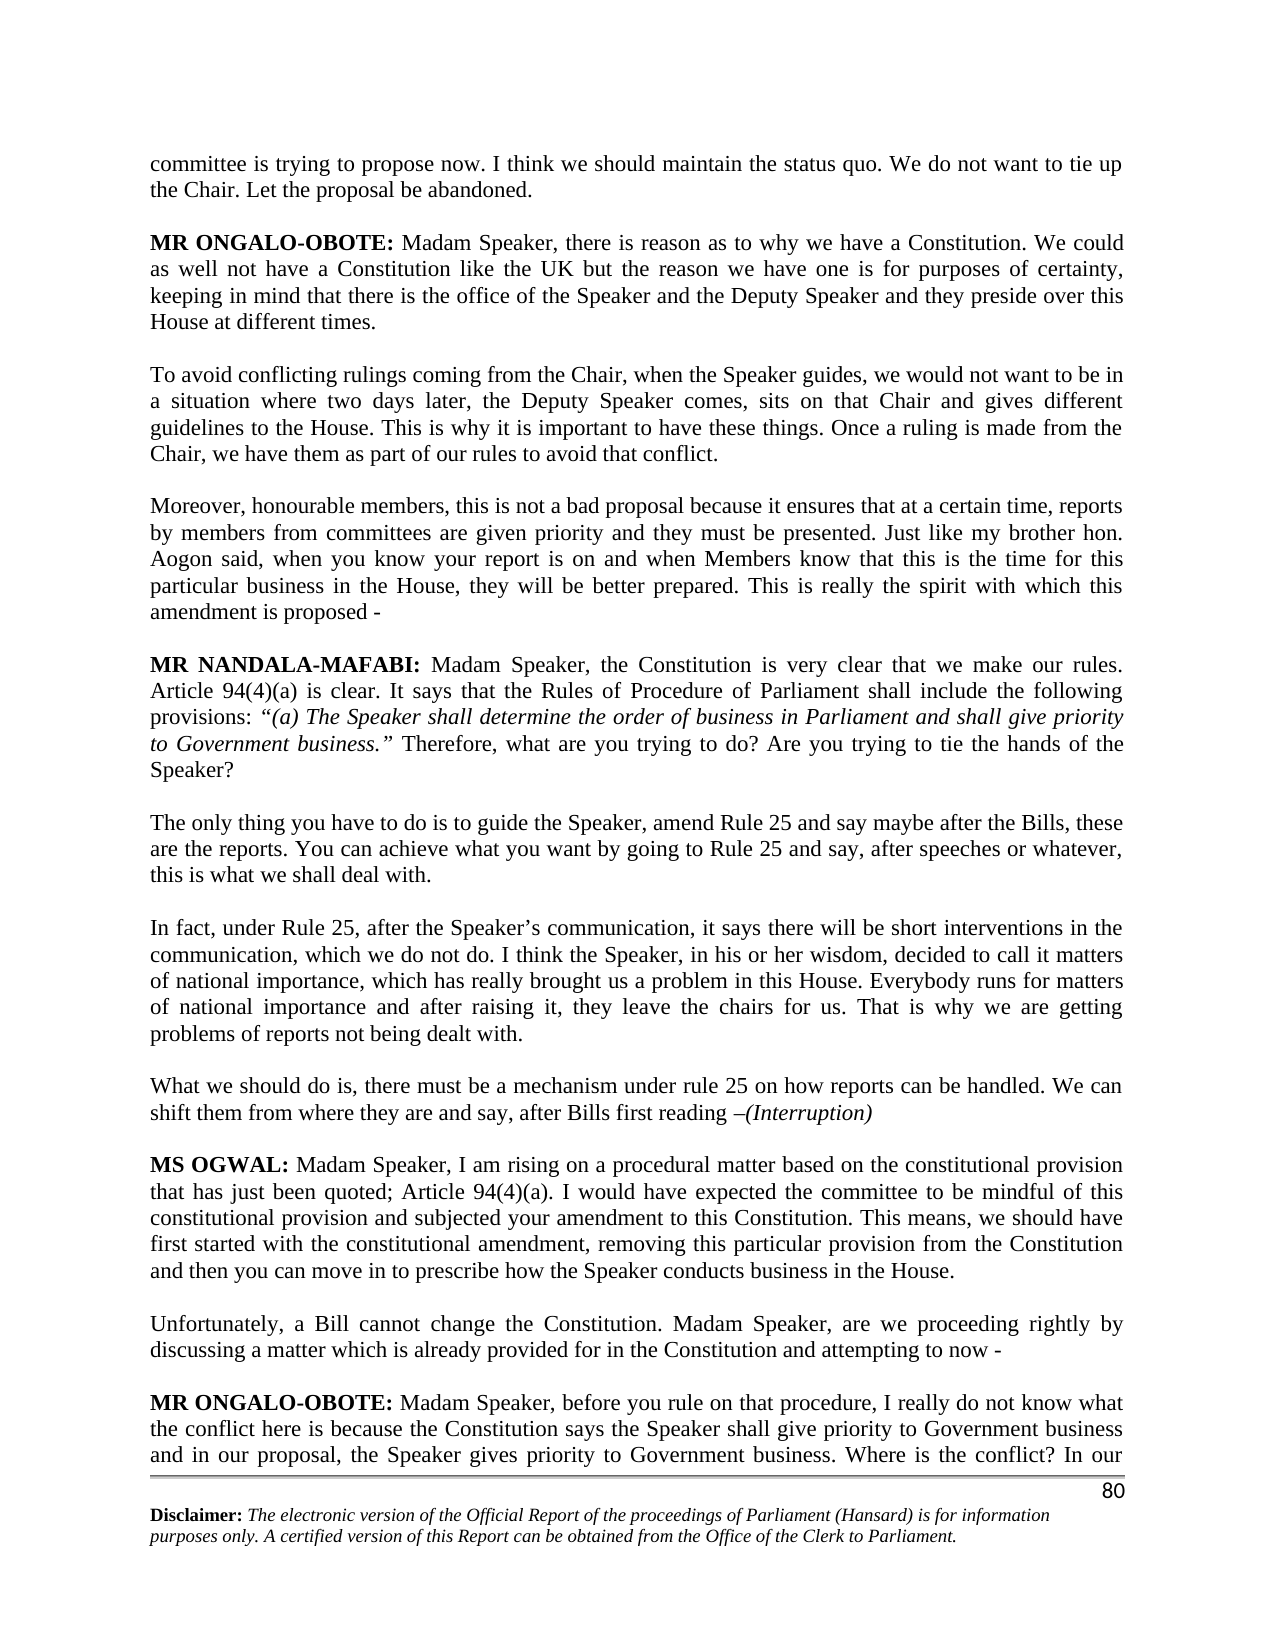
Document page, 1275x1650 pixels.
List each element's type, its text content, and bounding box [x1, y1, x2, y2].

text Moreover, honourable members, this is not a bad proposal because it ensures that at a certain time, reports by members from committees are given priority and they must be presented. Just like my brother hon. Aogon said, when you know your report is on and when Members know that this is the time for this particular business in the House, they will be better prepared. This is really the spirit with which this amendment is proposed - [150, 493, 1125, 624]
picture [150, 1475, 1125, 1479]
text What we should do is, there must be a mechanism under rule 25 on how reports can be handled. We can shift them from where they are and say, after Bills first reading –(Interruption) [150, 1072, 1125, 1125]
text The only thing you have to do is to guide the Speaker, amend Rule 25 and say maybe after the Bills, these are the reports. You can achieve what you want by going to Rule 25 and say, after speeches or whatever, this is what we shall deal with. [150, 809, 1125, 888]
text MR NANDALA-MAFABI: Madam Speaker, the Constitution is very clear that we make our rules. Article 94(4)(a) is clear. It says that the Rules of Procedure of Parliament shall include the following provisions: “(a) The Speaker shall determine the order of business in Parliament and shall give priority to Government business.” Therefore, what are you trying to do? Are you trying to tie the hands of the Speaker? [150, 651, 1125, 782]
text MS OGWAL: Madam Speaker, I am rising on a procedural matter based on the constitutional provision that has just been quoted; Article 94(4)(a). I would have expected the committee to be mindful of this constitutional provision and subjected your amendment to this Constitution. This means, we should have first started with the constitutional amendment, removing this particular provision from the Constitution and then you can move in to prescribe how the Speaker conducts business in the House. [150, 1151, 1125, 1283]
text To avoid conflicting rulings coming from the Chair, when the Speaker guides, we would not want to be in a situation where two days later, the Deputy Speaker comes, sits on that Chair and gives different guidelines to the House. This is why it is important to have these things. Once a ruling is made from the Chair, we have them as part of our rules to avoid that conflict. [150, 361, 1125, 466]
text In fact, under Rule 25, after the Speaker’s communication, it says there will be short interventions in the communication, which we do not do. I think the Speaker, in his or her wisdom, decided to call it matters of national importance, which has really brought us a problem in this House. Everybody runs for matters of national importance and after raising it, they leave the chairs for us. That is why we are getting problems of reports not being dealt with. [150, 914, 1125, 1046]
text MR ONGALO-OBOTE: Madam Speaker, there is reason as to why we have a Constitution. We could as well not have a Constitution like the UK but the reason we have one is for purposes of certainty, keeping in mind that there is the office of the Speaker and the Deputy Speaker and they preside over this House at different times. [150, 229, 1125, 334]
text Unfortunately, a Bill cannot change the Constitution. Madam Speaker, are we proceeding rightly by discussing a matter which is already provided for in the Constitution and attempting to now - [150, 1309, 1125, 1362]
